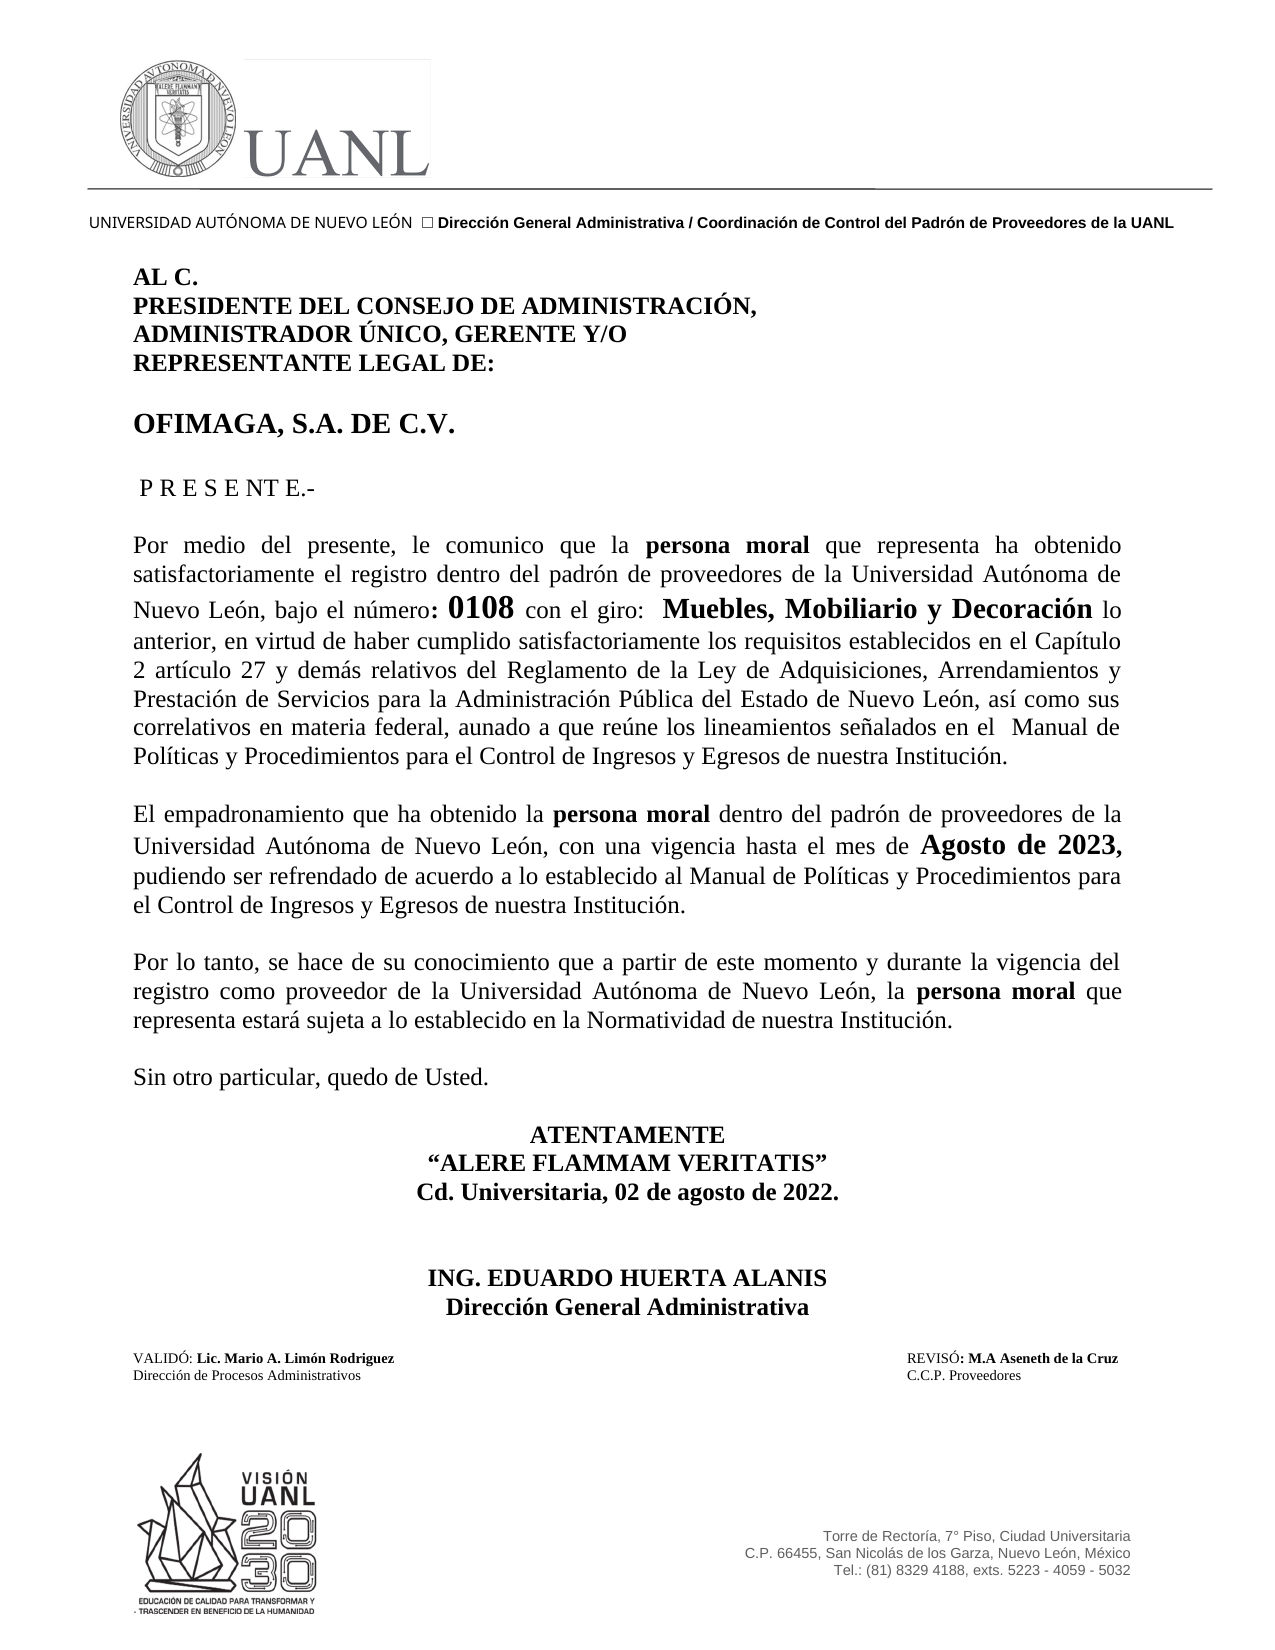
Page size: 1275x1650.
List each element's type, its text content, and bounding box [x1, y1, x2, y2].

picture [118, 59, 431, 178]
text El empadronamiento que ha obtenido la persona moral dentro del padrón de proveedores de la Universidad Autónoma de Nuevo León, con una vigencia hasta el mes de Agosto de 2023, pudiendo ser refrendado de acuerdo a lo establecido al Manual de Políticas y Procedimientos para el Control de Ingresos y Egresos de nuestra Institución. [133, 799, 1122, 918]
text P R E S E NT E.- [133, 473, 1122, 502]
text ING. EDUARDO HUERTA ALANIS [133, 1263, 1122, 1292]
text OFIMAGA, S.A. DE C.V. [133, 406, 1122, 439]
text Por lo tanto, se hace de su conocimiento que a partir de este momento y durante la vigencia del registro como proveedor de la Universidad Autónoma de Nuevo León, la persona moral que representa estará sujeta a lo establecido en la Normatividad de nuestra Institución. [133, 947, 1122, 1033]
text AL C. [133, 262, 1122, 291]
text PRESIDENTE DEL CONSEJO DE ADMINISTRACIÓN, [133, 291, 1122, 319]
text Sin otro particular, quedo de Usted. [133, 1062, 1122, 1091]
text ADMINISTRADOR ÚNICO, GERENTE Y/O [133, 319, 1122, 348]
text “ALERE FLAMMAM VERITATIS” [133, 1148, 1122, 1177]
text ATENTAMENTE [133, 1120, 1122, 1148]
text Por medio del presente, le comunico que la persona moral que representa ha obtenido satisfactoriamente el registro dentro del padrón de proveedores de la Universidad Autónoma de Nuevo León, bajo el número: 0108 con el giro: Muebles, Mobiliario y Decoración lo anterior, en virtud de haber cumplido satisfactoriamente los requisitos establecidos en el Capítulo 2 artículo 27 y demás relativos del Reglamento de la Ley de Adquisiciones, Arrendamientos y Prestación de Servicios para la Administración Pública del Estado de Nuevo León, así como sus correlativos en materia federal, aunado a que reúne los lineamientos señalados en el Manual de Políticas y Procedimientos para el Control de Ingresos y Egresos de nuestra Institución. [133, 530, 1122, 770]
text VALIDÓ: Lic. Mario A. Limón Rodriguez REVISÓ: M.A Aseneth de la Cruz Dirección de Procesos Administrativos C.C.P. Proveedores [133, 1350, 1122, 1383]
text Dirección General Administrativa [133, 1292, 1122, 1321]
picture [137, 1453, 318, 1614]
subtitle Cd. Universitaria, 02 de agosto de 2022. [133, 1177, 1122, 1206]
text REPRESENTANTE LEGAL DE: [133, 348, 1122, 377]
